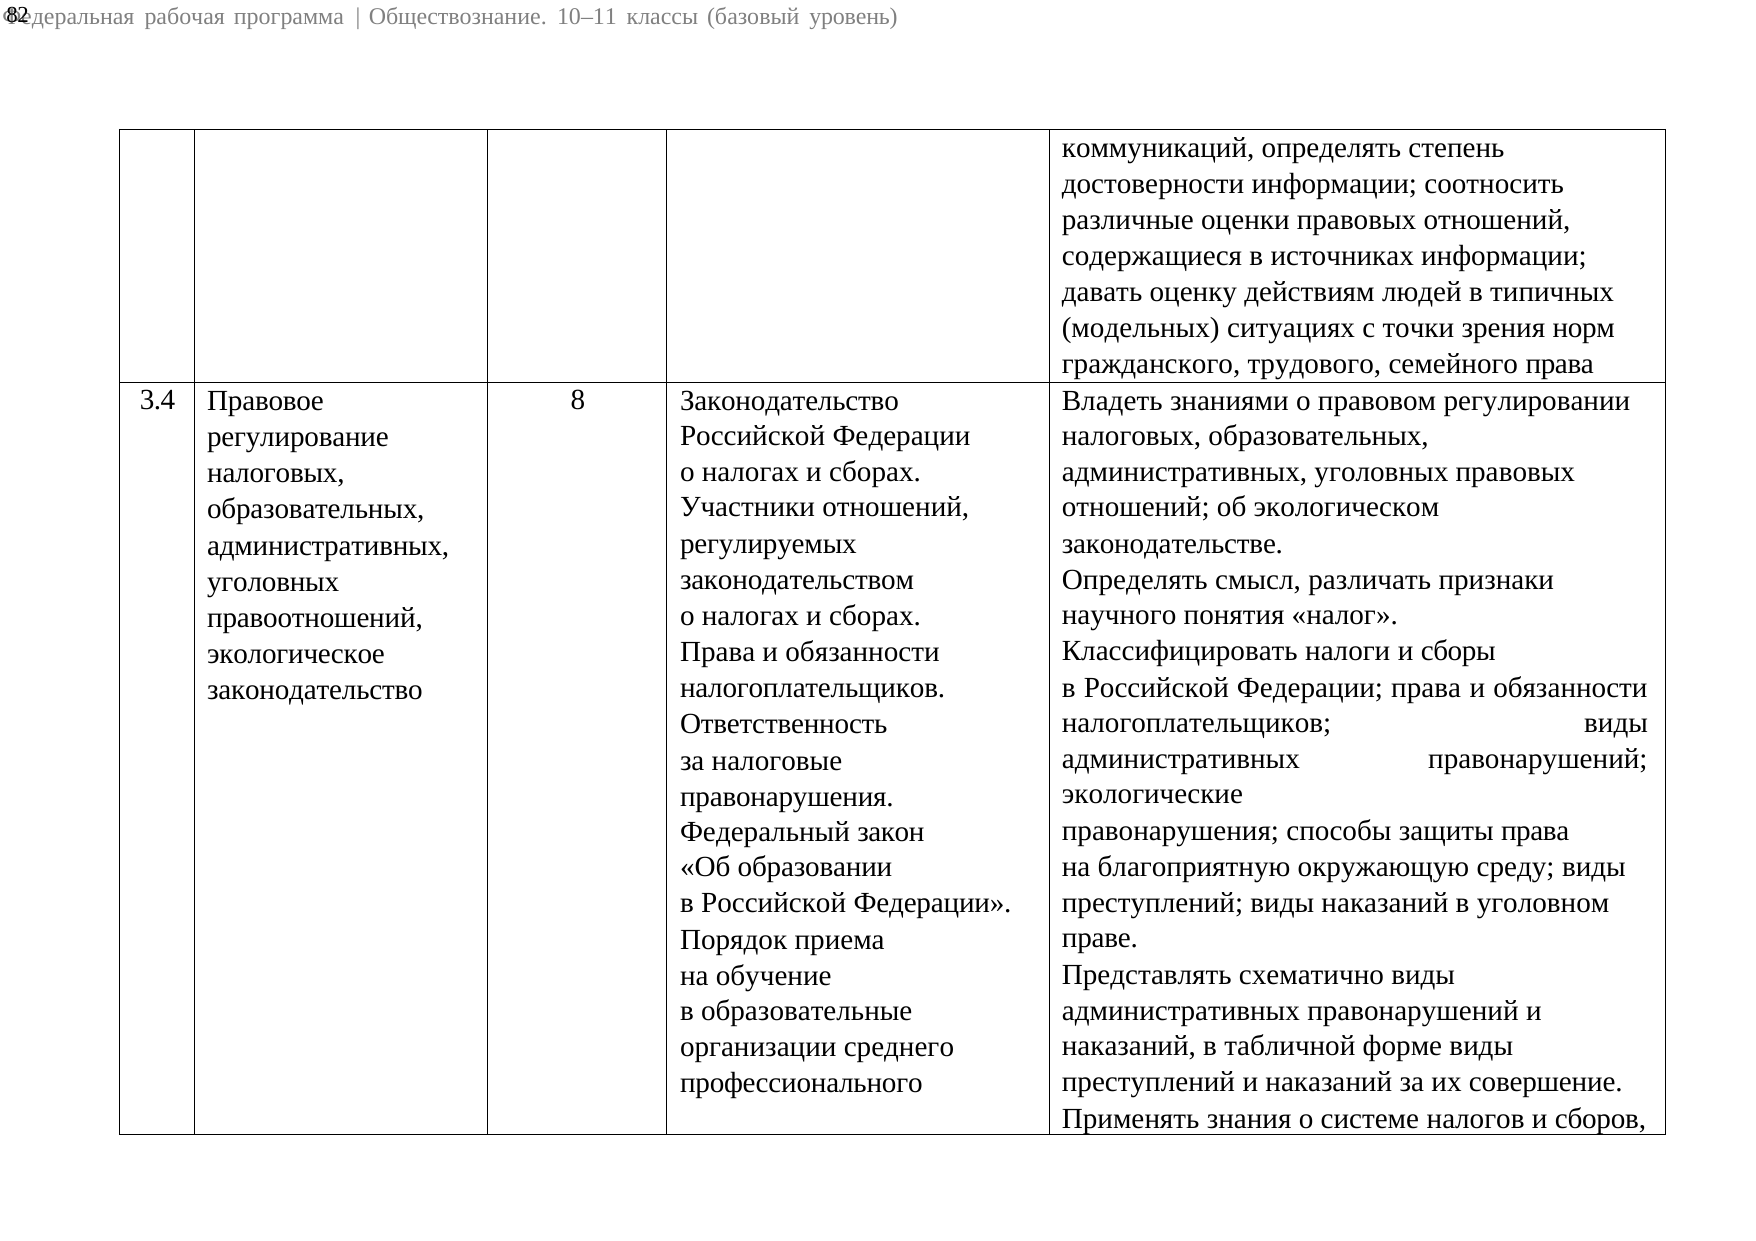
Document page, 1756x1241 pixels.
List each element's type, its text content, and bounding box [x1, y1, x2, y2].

table_cell Владеть знаниями о правовом регулировании налоговых, образовательных, административных, уголовных правовых отношений; об экологическом законодательстве. Определять смысл, различать признаки научного понятия «налог». Классифицировать налоги и сборы в Российской Федерации; права и обязанности налогоплательщиков; виды административных правонарушений; экологические правонарушения; способы защиты права на благоприятную окружающую среду; виды преступлений; виды наказаний в уголовном праве. Представлять схематично виды административных правонарушений и наказаний, в табличной форме виды преступлений и наказаний за их совершение. Применять знания о системе налогов и сборов, [1050, 383, 1665, 1134]
table_cell Правовое регулирование налоговых, образовательных, административных, уголовных правоотношений, экологическое законодательство [195, 383, 487, 1134]
table_header [667, 130, 1049, 382]
table_cell 8 [488, 383, 666, 1134]
table_cell 3.4 [120, 383, 194, 1134]
table_header [195, 130, 487, 382]
table_cell Законодательство Российской Федерации о налогах и сборах. Участники отношений, регулируемых законодательством о налогах и сборах. Права и обязанности налогоплательщиков. Ответственность за налоговые правонарушения. Федеральный закон «Об образовании в Российской Федерации». Порядок приема на обучение в образовательные организации среднего профессионального [667, 383, 1049, 1134]
table_header [488, 130, 666, 382]
table_header коммуникаций, определять степень достоверности информации; соотносить различные оценки правовых отношений, содержащиеся в источниках информации; давать оценку действиям людей в типичных (модельных) ситуациях с точки зрения норм гражданского, трудового, семейного права [1050, 130, 1665, 382]
table_header [120, 130, 194, 382]
